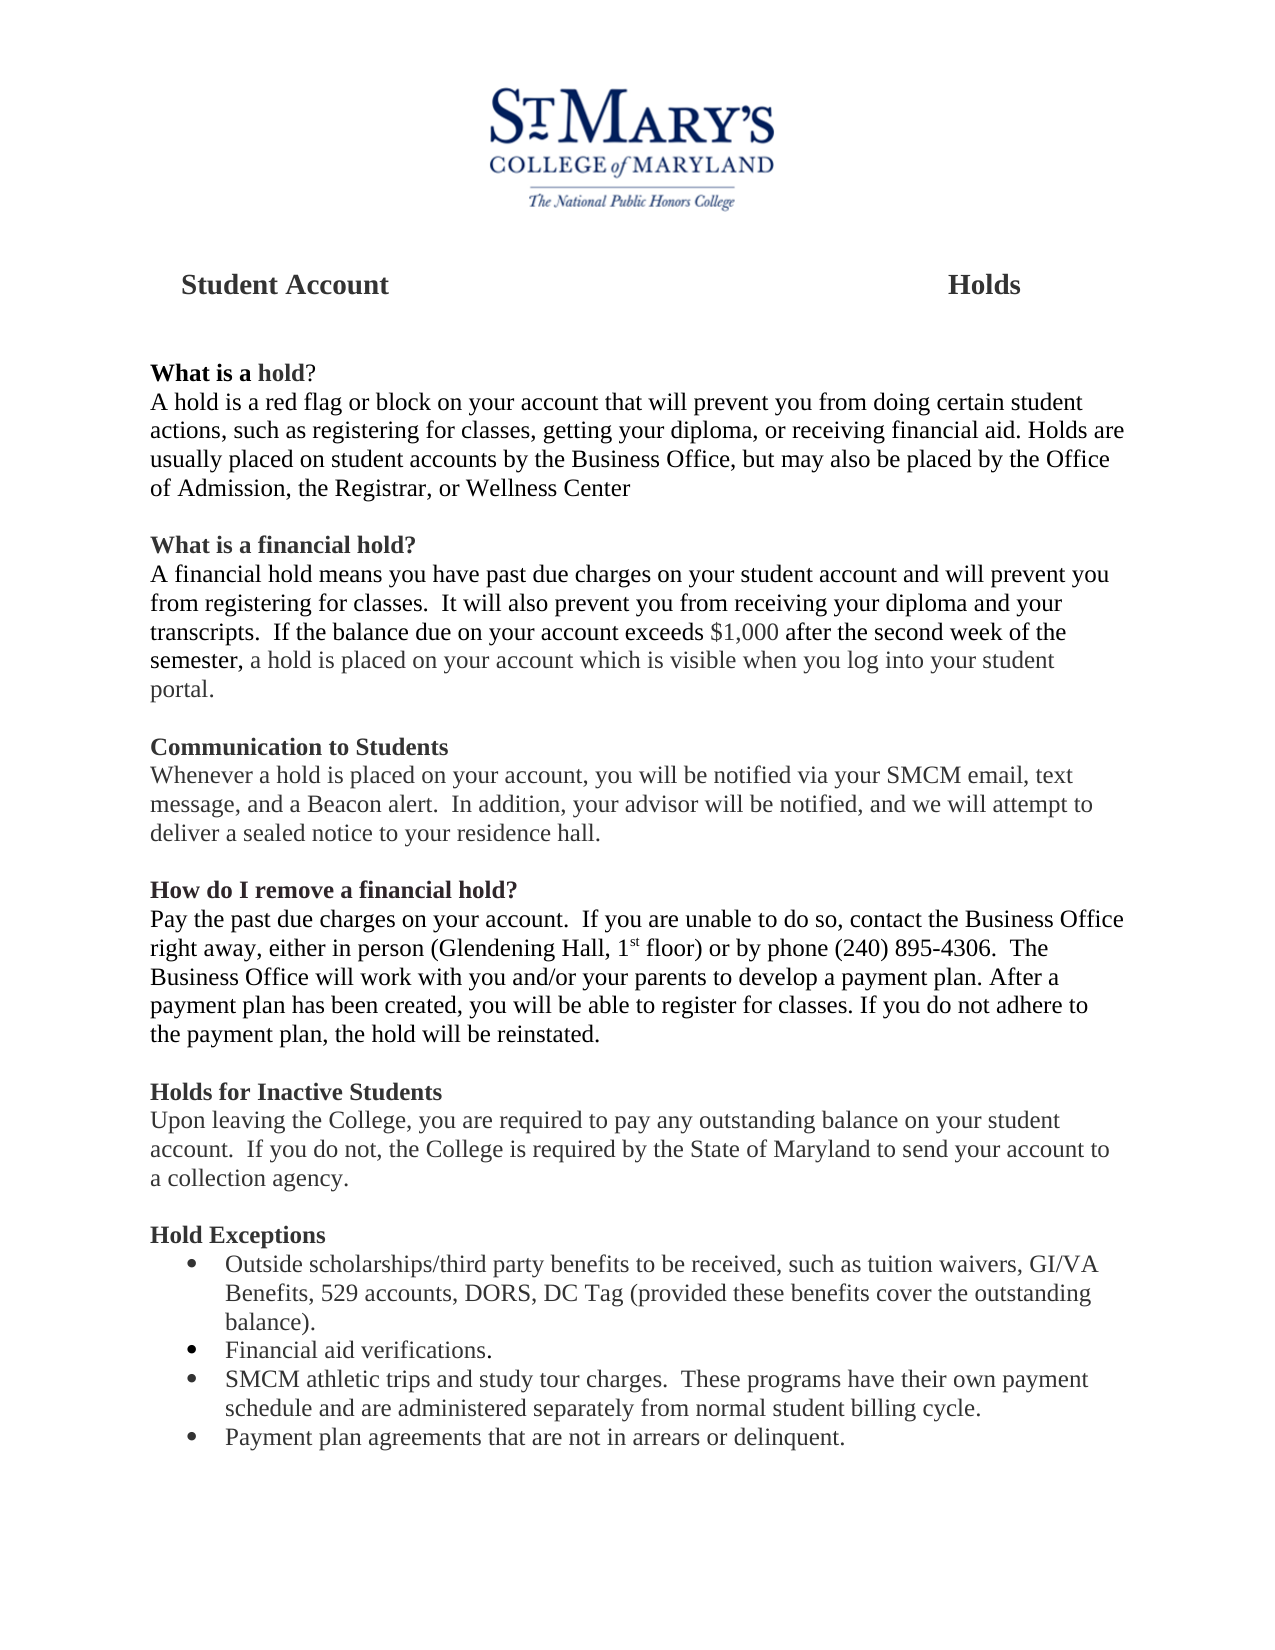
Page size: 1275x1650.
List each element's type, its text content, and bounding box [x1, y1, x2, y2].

text Hold Exceptions [150, 1221, 1125, 1249]
text Upon leaving the College, you are required to pay any outstanding balance on your student account. If you do not, the College is required by the State of Maryland to send your account to a collection agency. [150, 1106, 1125, 1192]
text What is a financial hold? [150, 531, 1125, 559]
list Financial aid verifications. [187, 1336, 1125, 1364]
text Student Account Holds [150, 267, 1125, 301]
text How do I remove a financial hold? [150, 876, 1125, 904]
text A hold is a red flag or block on your account that will prevent you from doing certain student actions, such as registering for classes, getting your diploma, or receiving financial aid. Holds are usually placed on student accounts by the Business Office, but may also be placed by the Office of Admission, the Registrar, or Wellness Center [150, 387, 1125, 502]
text What is a hold? [150, 358, 1125, 387]
list SMCM athletic trips and study tour charges. These programs have their own payment schedule and are administered separately from normal student billing cycle. [187, 1364, 1125, 1422]
list Payment plan agreements that are not in arrears or delinquent. [187, 1422, 1125, 1451]
text Communication to Students [150, 732, 1125, 761]
text Whenever a hold is placed on your account, you will be notified via your SMCM email, text message, and a Beacon alert. In addition, your advisor will be notified, and we will attempt to deliver a sealed notice to your residence hall. [150, 761, 1125, 847]
list Outside scholarships/third party benefits to be received, such as tuition waivers, GI/VA Benefits, 529 accounts, DORS, DC Tag (provided these benefits cover the outstanding balance). [187, 1249, 1125, 1336]
text A financial hold means you have past due charges on your student account and will prevent you from registering for classes. It will also prevent you from receiving your diploma and your transcripts. If the balance due on your account exceeds $1,000 after the second week of the semester, a hold is placed on your account which is visible when you log into your student portal. [150, 559, 1125, 703]
picture [437, 0, 825, 297]
text Pay the past due charges on your account. If you are unable to do so, contact the Business Office right away, either in person (Glendening Hall, 1st floor) or by phone (240) 895-4306. The Business Office will work with you and/or your parents to develop a payment plan. After a payment plan has been created, you will be able to register for classes. If you do not adhere to the payment plan, the hold will be reinstated. [150, 904, 1125, 1048]
text Holds for Inactive Students [150, 1077, 1125, 1106]
